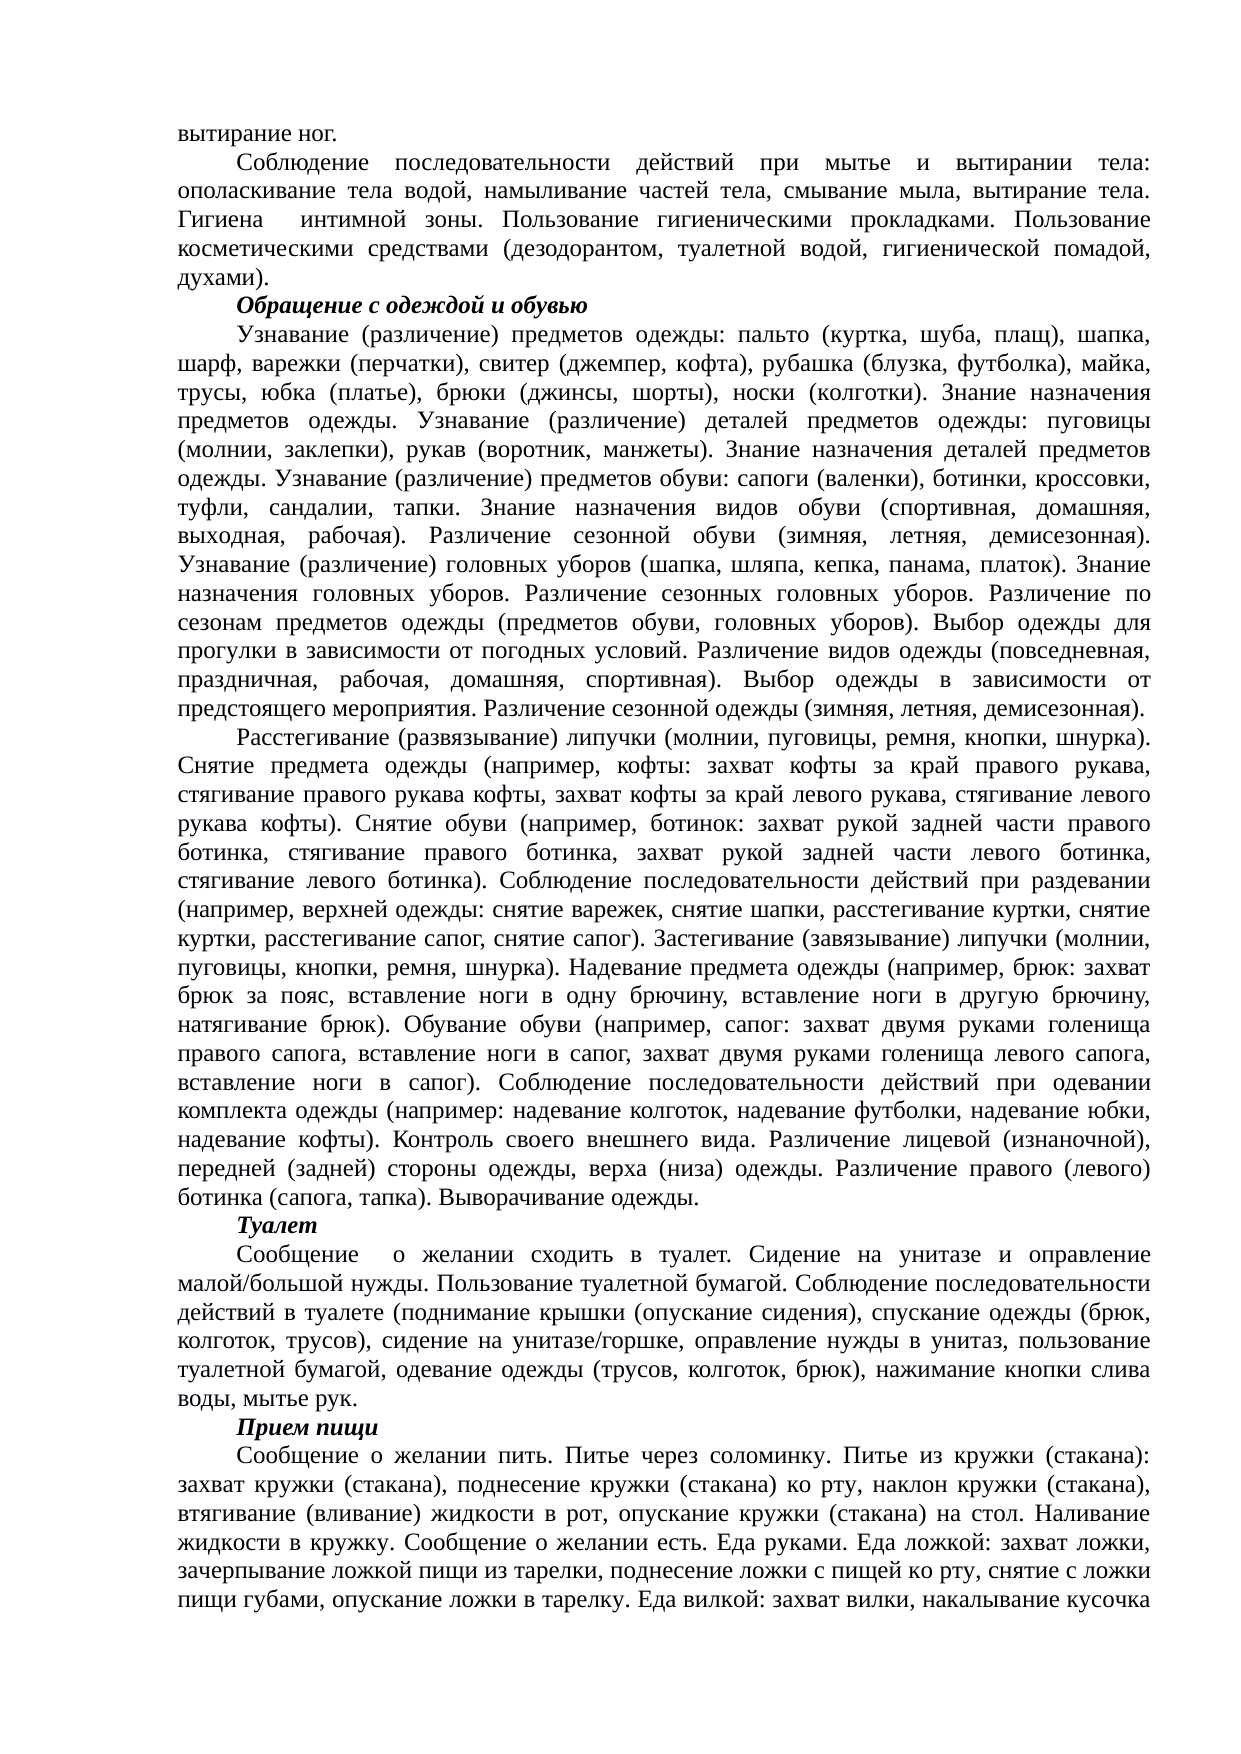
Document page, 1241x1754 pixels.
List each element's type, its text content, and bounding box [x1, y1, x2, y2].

text Узнавание (различение) предметов одежды: пальто (куртка, шуба, плащ), шапка, шарф, варежки (перчатки), свитер (джемпер, кофта), рубашка (блузка, футболка), майка, трусы, юбка (платье), брюки (джинсы, шорты), носки (колготки). Знание назначения предметов одежды. Узнавание (различение) деталей предметов одежды: пуговицы (молнии, заклепки), рукав (воротник, манжеты). Знание назначения деталей предметов одежды. Узнавание (различение) предметов обуви: сапоги (валенки), ботинки, кроссовки, туфли, сандалии, тапки. Знание назначения видов обуви (спортивная, домашняя, выходная, рабочая). Различение сезонной обуви (зимняя, летняя, демисезонная). Узнавание (различение) головных уборов (шапка, шляпа, кепка, панама, платок). Знание назначения головных уборов. Различение сезонных головных уборов. Различение по сезонам предметов одежды (предметов обуви, головных уборов). Выбор одежды для прогулки в зависимости от погодных условий. Различение видов одежды (повседневная, праздничная, рабочая, домашняя, спортивная). Выбор одежды в зависимости от предстоящего мероприятия. Различение сезонной одежды (зимняя, летняя, демисезонная). [177, 319, 1152, 722]
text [177, 118, 1152, 147]
list Расстегивание (развязывание) липучки (молнии, пуговицы, ремня, кнопки, шнурка). Снятие предмета одежды (например, кофты: захват кофты за край правого рукава, стягивание правого рукава кофты, захват кофты за край левого рукава, стягивание левого рукава кофты). Снятие обуви (например, ботинок: захват рукой задней части правого ботинка, стягивание правого ботинка, захват рукой задней части левого ботинка, стягивание левого ботинка). Соблюдение последовательности действий при раздевании (например, верхней одежды: снятие варежек, снятие шапки, расстегивание куртки, снятие куртки, расстегивание сапог, снятие сапог). Застегивание (завязывание) липучки (молнии, пуговицы, кнопки, ремня, шнурка). Надевание предмета одежды (например, брюк: захват брюк за пояс, вставление ноги в одну брючину, вставление ноги в другую брючину, натягивание брюк). Обувание обуви (например, сапог: захват двумя руками голенища правого сапога, вставление ноги в сапог, захват двумя руками голенища левого сапога, вставление ноги в сапог). Соблюдение последовательности действий при одевании комплекта одежды (например: надевание колготок, надевание футболки, надевание юбки, надевание кофты). Контроль своего внешнего вида. Различение лицевой (изнаночной), передней (задней) стороны одежды, верха (низа) одежды. Различение правого (левого) ботинка (сапога, тапка). Выворачивание одежды. [177, 722, 1152, 1211]
list Сообщение о желании сходить в туалет. Сидение на унитазе и оправление малой/большой нужды. Пользование туалетной бумагой. Соблюдение последовательности действий в туалете (поднимание крышки (опускание сидения), спускание одежды (брюк, колготок, трусов), сидение на унитазе/горшке, оправление нужды в унитаз, пользование туалетной бумагой, одевание одежды (трусов, колготок, брюк), нажимание кнопки слива воды, мытье рук. [177, 1239, 1152, 1412]
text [177, 1441, 1152, 1613]
text Обращение с одеждой и обувью [177, 291, 1152, 319]
list Прием пищи [177, 1412, 1152, 1441]
list Туалет [177, 1211, 1152, 1239]
text Соблюдение последовательности действий при мытье и вытирании тела: ополаскивание тела водой, намыливание частей тела, смывание мыла, вытирание тела. Гигиена интимной зоны. Пользование гигиеническими прокладками. Пользование косметическими средствами (дезодорантом, туалетной водой, гигиенической помадой, духами). [177, 147, 1152, 291]
